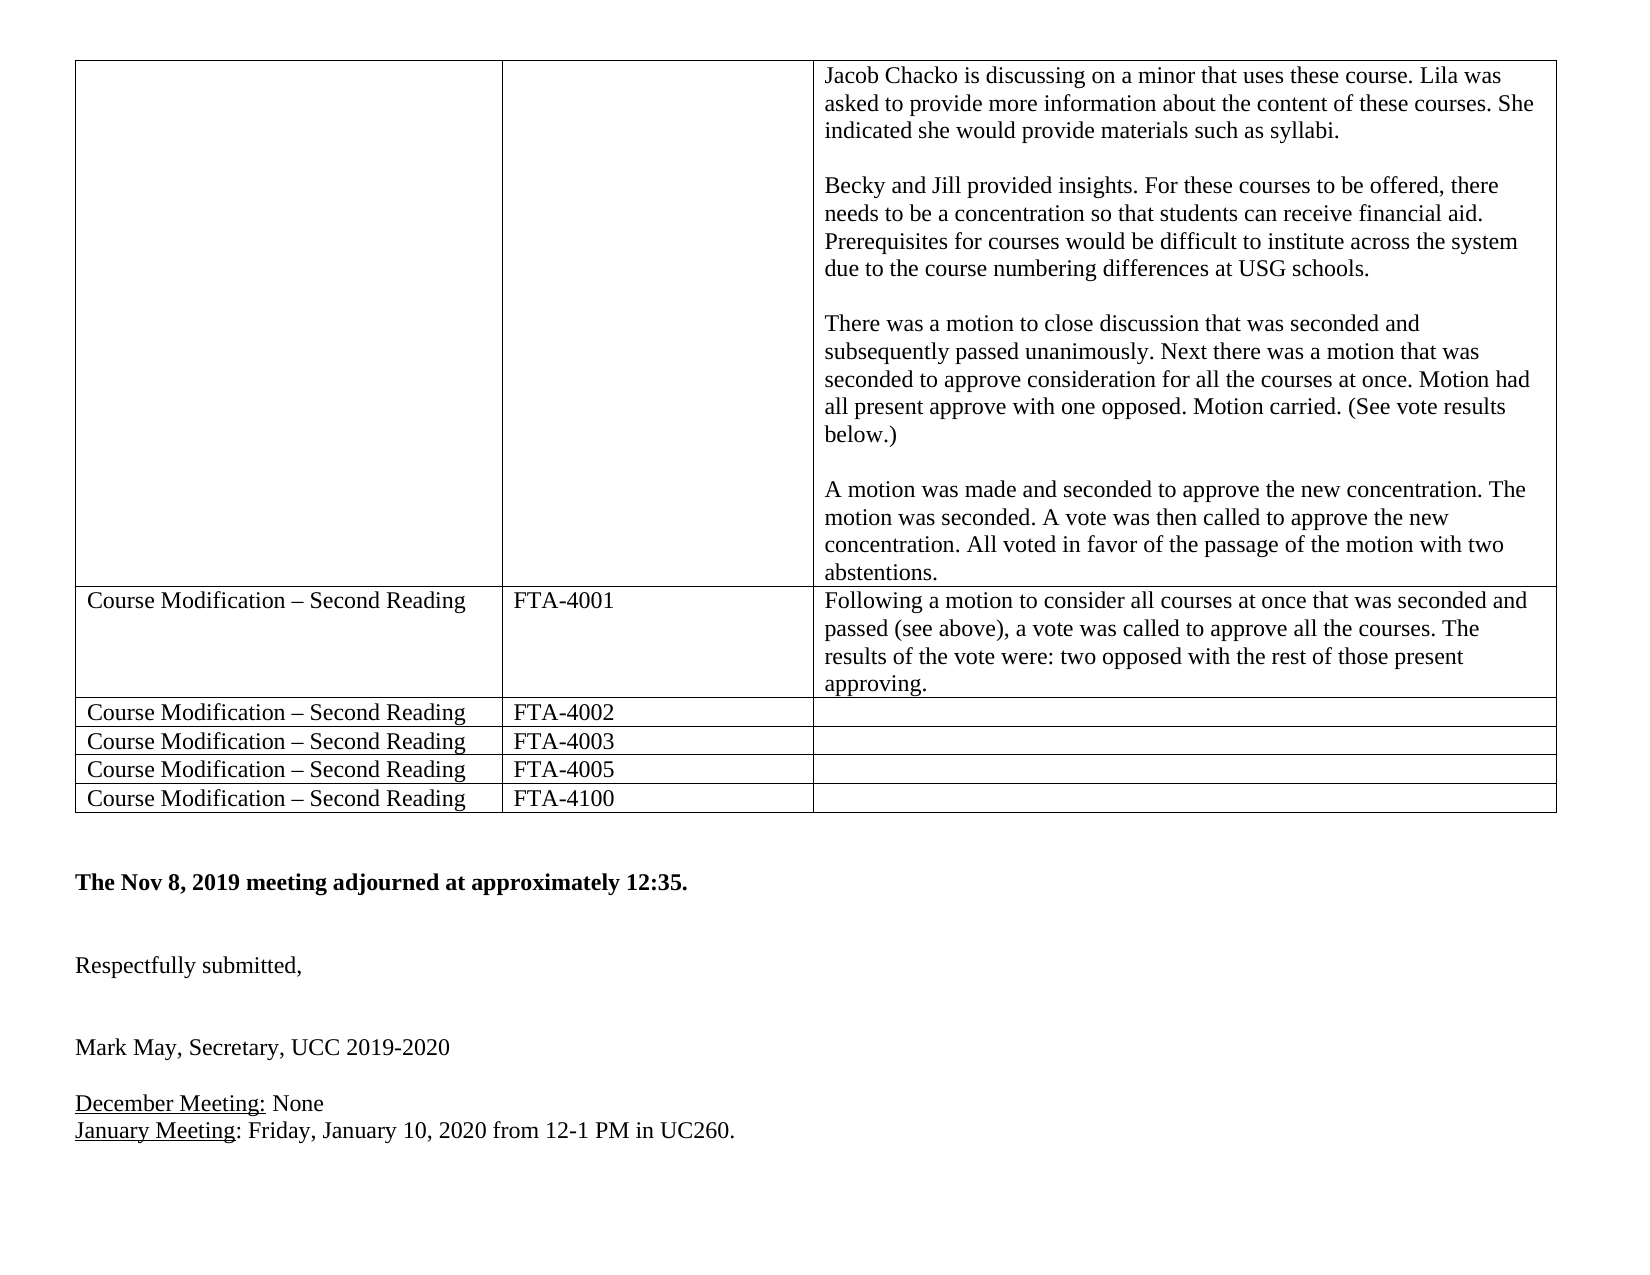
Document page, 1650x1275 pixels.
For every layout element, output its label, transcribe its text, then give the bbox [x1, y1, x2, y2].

table_cell Course Modification – Second Reading [76, 784, 502, 812]
table_cell Course Modification – Second Reading [76, 755, 502, 783]
text The Nov 8, 2019 meeting adjourned at approximately 12:35. [75, 868, 1575, 895]
table_cell FTA-4005 [503, 755, 813, 783]
table_cell FTA-4100 [503, 784, 813, 812]
text January Meeting: Friday, January 10, 2020 from 12-1 PM in UC260. [75, 1116, 1575, 1144]
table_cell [76, 61, 502, 586]
table_cell [814, 784, 1556, 812]
table_cell [814, 755, 1556, 783]
table_cell Course Modification – Second Reading [76, 587, 502, 697]
text Mark May, Secretary, UCC 2019-2020 [75, 1033, 1575, 1061]
table_cell [814, 727, 1556, 754]
table_cell Following a motion to consider all courses at once that was seconded and passed (see above), a vote was called to approve all the courses. The results of the vote were: two opposed with the rest of those present approving. [814, 587, 1556, 697]
text December Meeting: None [75, 1089, 1575, 1116]
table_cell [503, 61, 813, 586]
table_cell FTA-4003 [503, 727, 813, 754]
table_cell Course Modification – Second Reading [76, 698, 502, 726]
text Respectfully submitted, [75, 951, 1575, 978]
table_cell FTA-4002 [503, 698, 813, 726]
table_cell [814, 698, 1556, 726]
table_cell Course Modification – Second Reading [76, 727, 502, 754]
table_cell FTA-4001 [503, 587, 813, 697]
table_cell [814, 61, 1556, 586]
